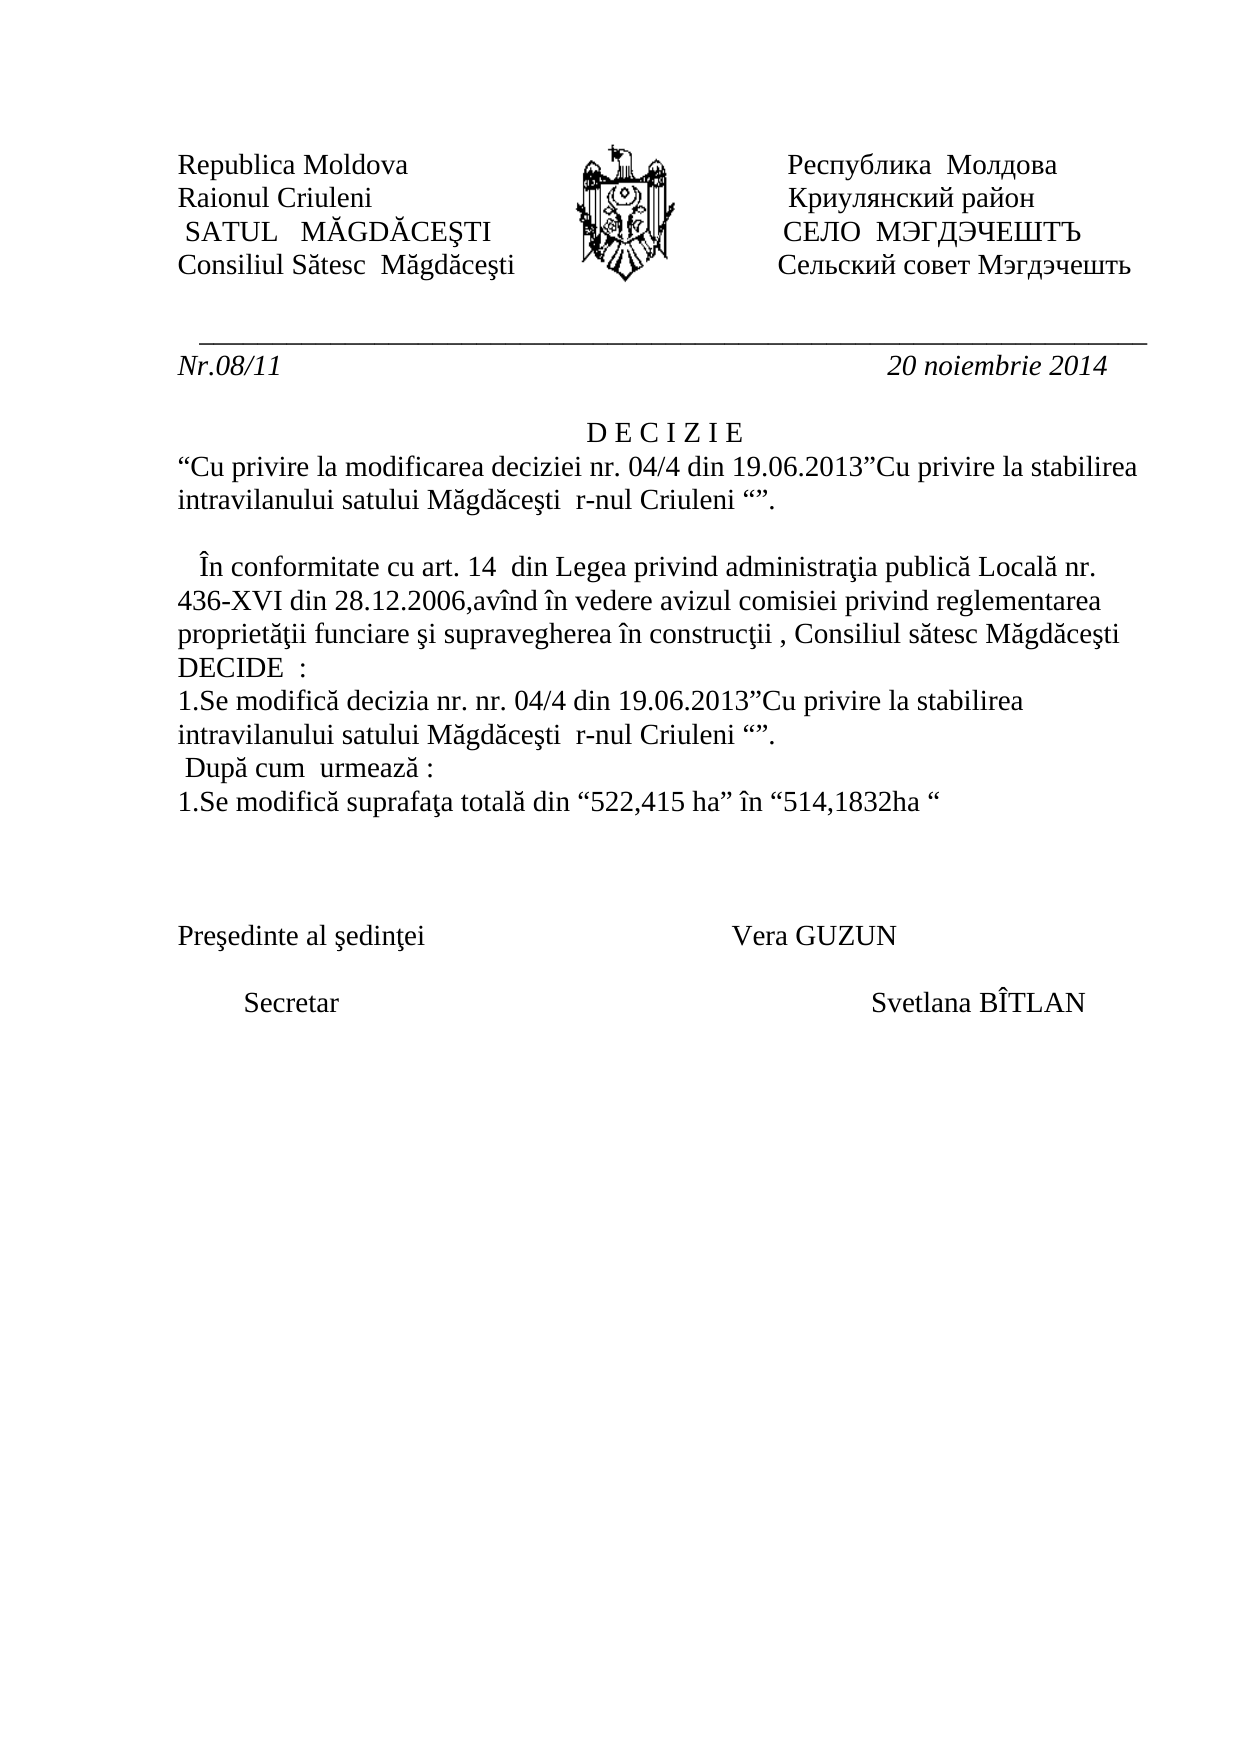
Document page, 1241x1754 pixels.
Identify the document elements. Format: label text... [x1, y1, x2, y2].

subtitle În conformitate cu art. 14 din Legea privind administraţia publică Locală nr. 436-XVI din 28.12.2006,avînd în vedere avizul comisiei privind reglementarea proprietăţii funciare şi supravegherea în construcţii , Consiliul sătesc Măgdăceşti DECIDE : [177, 549, 1152, 683]
subtitle Republica Moldova Рeспублика Молдова [177, 147, 528, 180]
subtitle 1.Se modifică suprafaţa totală din “522,415 ha” în “514,1832ha “ [177, 784, 1152, 818]
subtitle _________________________________________________________________ [177, 314, 1152, 348]
subtitle După cum urmează : [177, 751, 1152, 784]
subtitle Republica Moldova Рeспублика Молдова [718, 147, 1152, 180]
subtitle Preşedinte al şedinţei Vera GUZUN [177, 918, 1152, 952]
picture [545, 135, 700, 292]
subtitle Secretar Svetlana BÎTLAN [177, 985, 1152, 1019]
subtitle “Cu privire la modificarea deciziei nr. 04/4 din 19.06.2013”Cu privire la stabilirea intravilanului satului Măgdăceşti r-nul Criuleni “”. [177, 449, 1152, 516]
subtitle Raionul Criuleni Криулянский район [177, 180, 528, 214]
subtitle SAtul MĂgdăceşti СЕЛО мэгдэчештъ Consiliul Sătesc Măgdăceşti Сельский совет Мэгдэчешть [177, 214, 528, 281]
subtitle Raionul Criuleni Криулянский район [718, 180, 1152, 214]
subtitle 1.Se modifică decizia nr. nr. 04/4 din 19.06.2013”Cu privire la stabilirea intravilanului satului Măgdăceşti r-nul Criuleni “”. [177, 683, 1152, 751]
subtitle Nr.08/11 20 noiembrie 2014 [177, 348, 1152, 382]
subtitle D E C I Z I E [177, 415, 1152, 449]
subtitle SAtul MĂgdăceşti СЕЛО мэгдэчештъ Consiliul Sătesc Măgdăceşti Сельский совет Мэгдэчешть [718, 214, 1152, 281]
